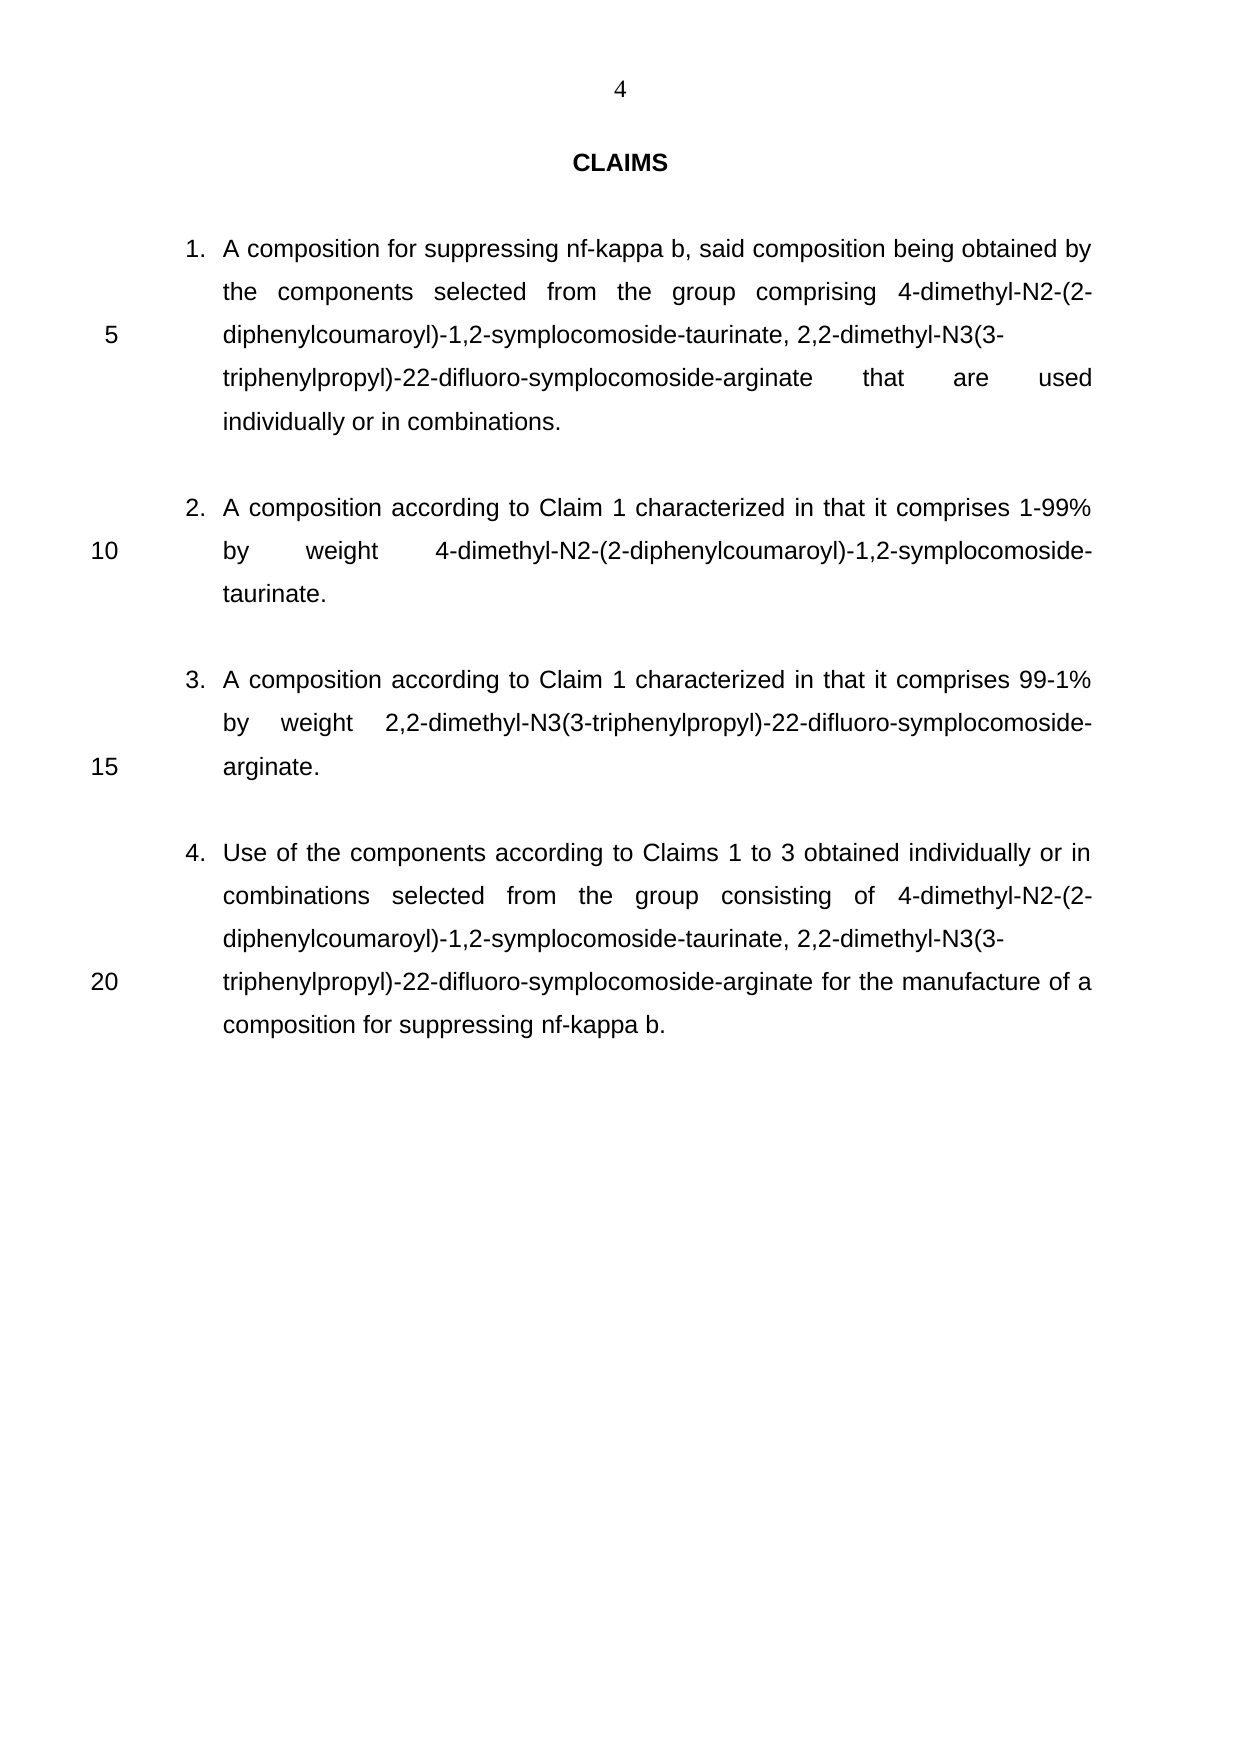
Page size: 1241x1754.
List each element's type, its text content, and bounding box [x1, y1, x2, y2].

list A composition for suppressing nf-kappa b, said composition being obtained by the components selected from the group comprising 4-​dimethyl-​N2-​(2-diphenylcoumaroyl)-​1,​2-​symplocomoside-taurinate, 2,2-dimethyl-​N3​(3-triphenylpropyl)-​2​2-​difluoro-symplocomoside-arginate that are used individually or in combinations. [185, 234, 1092, 435]
list A composition according to Claim 1 characterized in that it comprises 1-99% by weight 4-​dimethyl-​N2-​(2-di​phenylcoumaroyl)-​1,​2-​symplocomoside-taurinate. [185, 493, 1092, 608]
list Use of the components according to Claims 1 to 3 obtained individually or in combinations selected from the group consisting of 4-​dimethyl-​N2-​(2-diphenylcoumaroyl)-​1,​2-​symplocomoside-taurinate, 2,2-dimethyl-​N3​(3-triphenylpropyl)-​2​2-​difluoro-symplocomoside-arginate for the manufacture of a composition for suppressing nf-kappa b. [185, 838, 1092, 1039]
text CLAIMS [148, 148, 1092, 176]
list A composition according to Claim 1 characterized in that it comprises 99-1% by weight 2,2-dimethyl-​N3​(3-triphenylpropyl)-​2​2-​difluoro-symplocomoside-arginate. [185, 665, 1092, 780]
